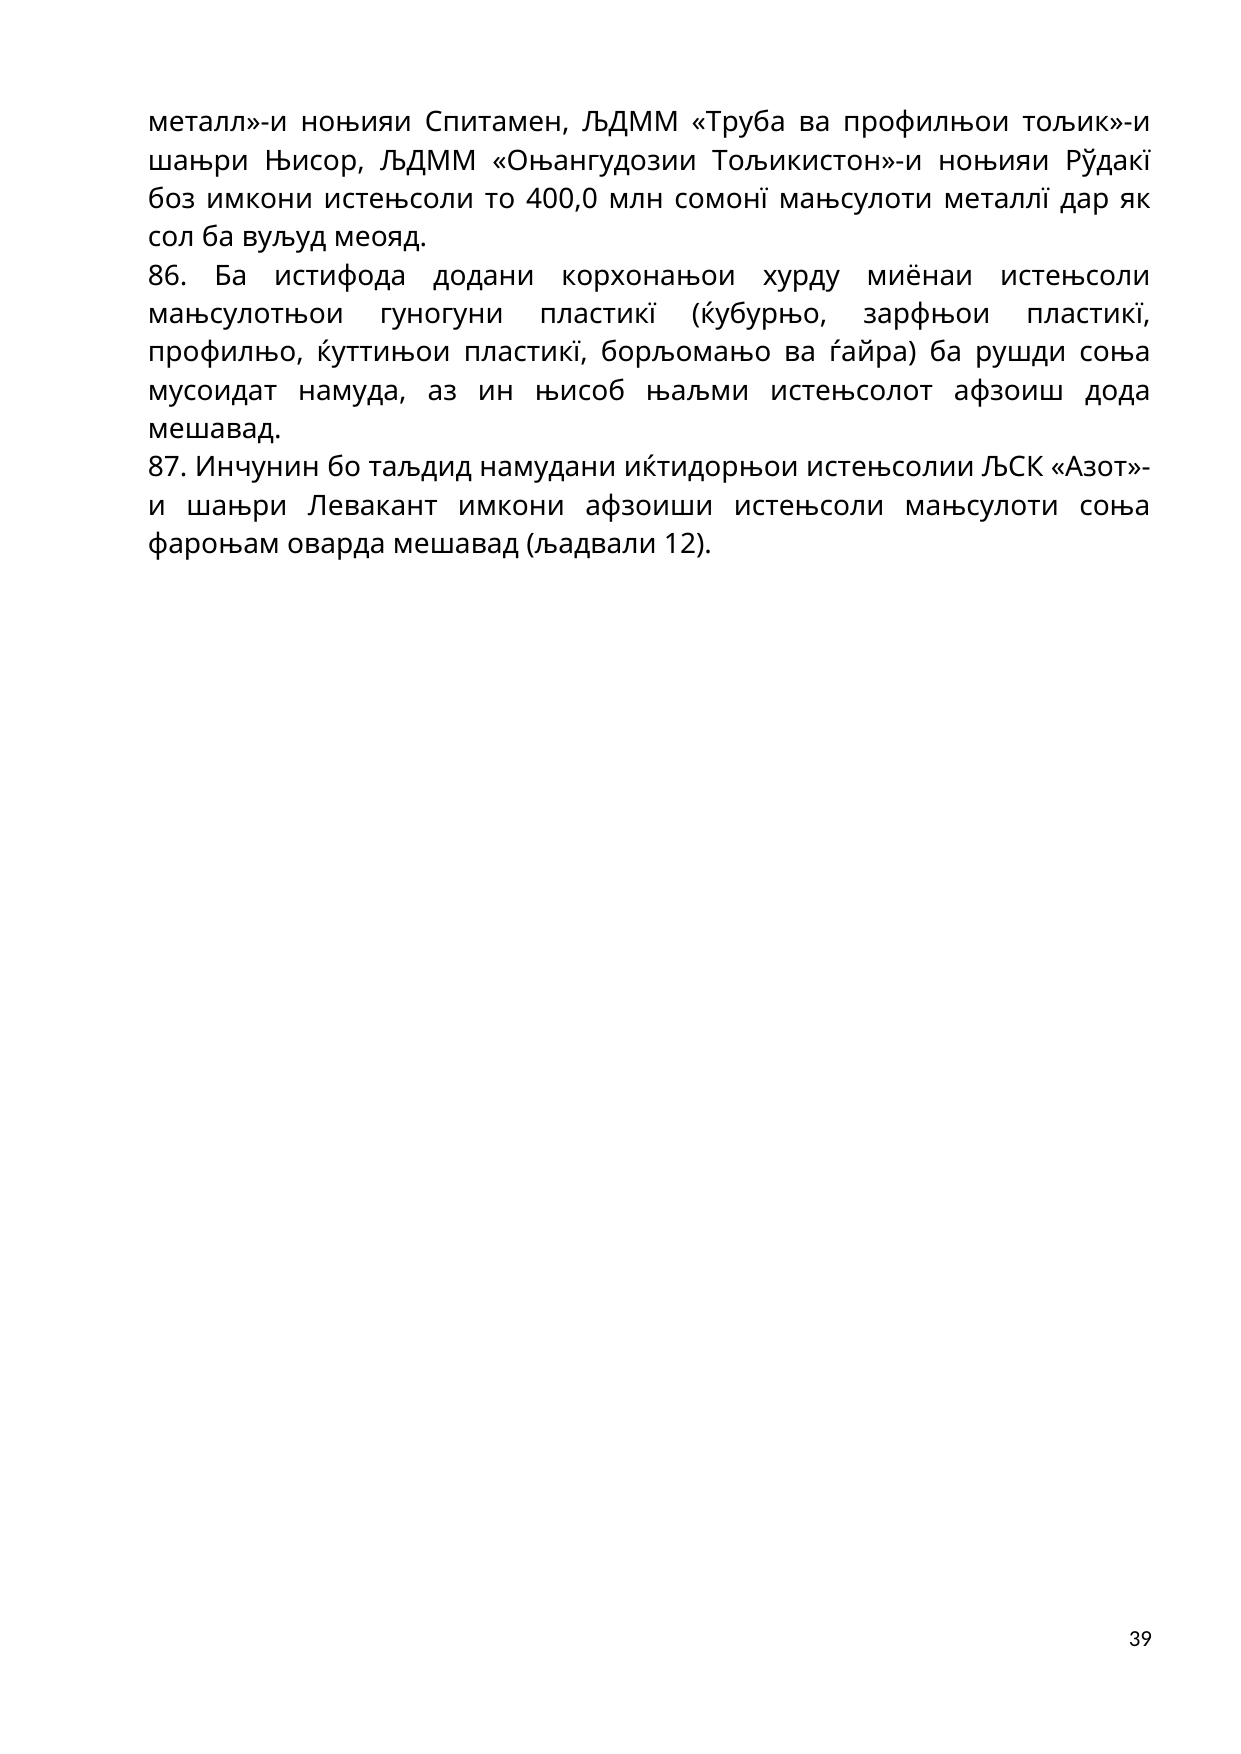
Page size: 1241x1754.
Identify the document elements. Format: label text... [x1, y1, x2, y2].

text 87. Инчунин бо таљдид намудани иќтидорњои истењсолии ЉСК «Азот»-и шањри Левакант имкони афзоиши истењсоли мањсулоти соња фароњам оварда мешавад (љадвали 12). [148, 447, 1152, 562]
text 86. Ба истифода додани корхонањои хурду миёнаи истењсоли мањсулотњои гуногуни пластикї (ќубурњо, зарфњои пластикї, профилњо, ќуттињои пластикї, борљомањо ва ѓайра) ба рушди соња мусоидат намуда, аз ин њисоб њаљми истењсолот афзоиш дода мешавад. [148, 255, 1152, 447]
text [148, 102, 1152, 255]
